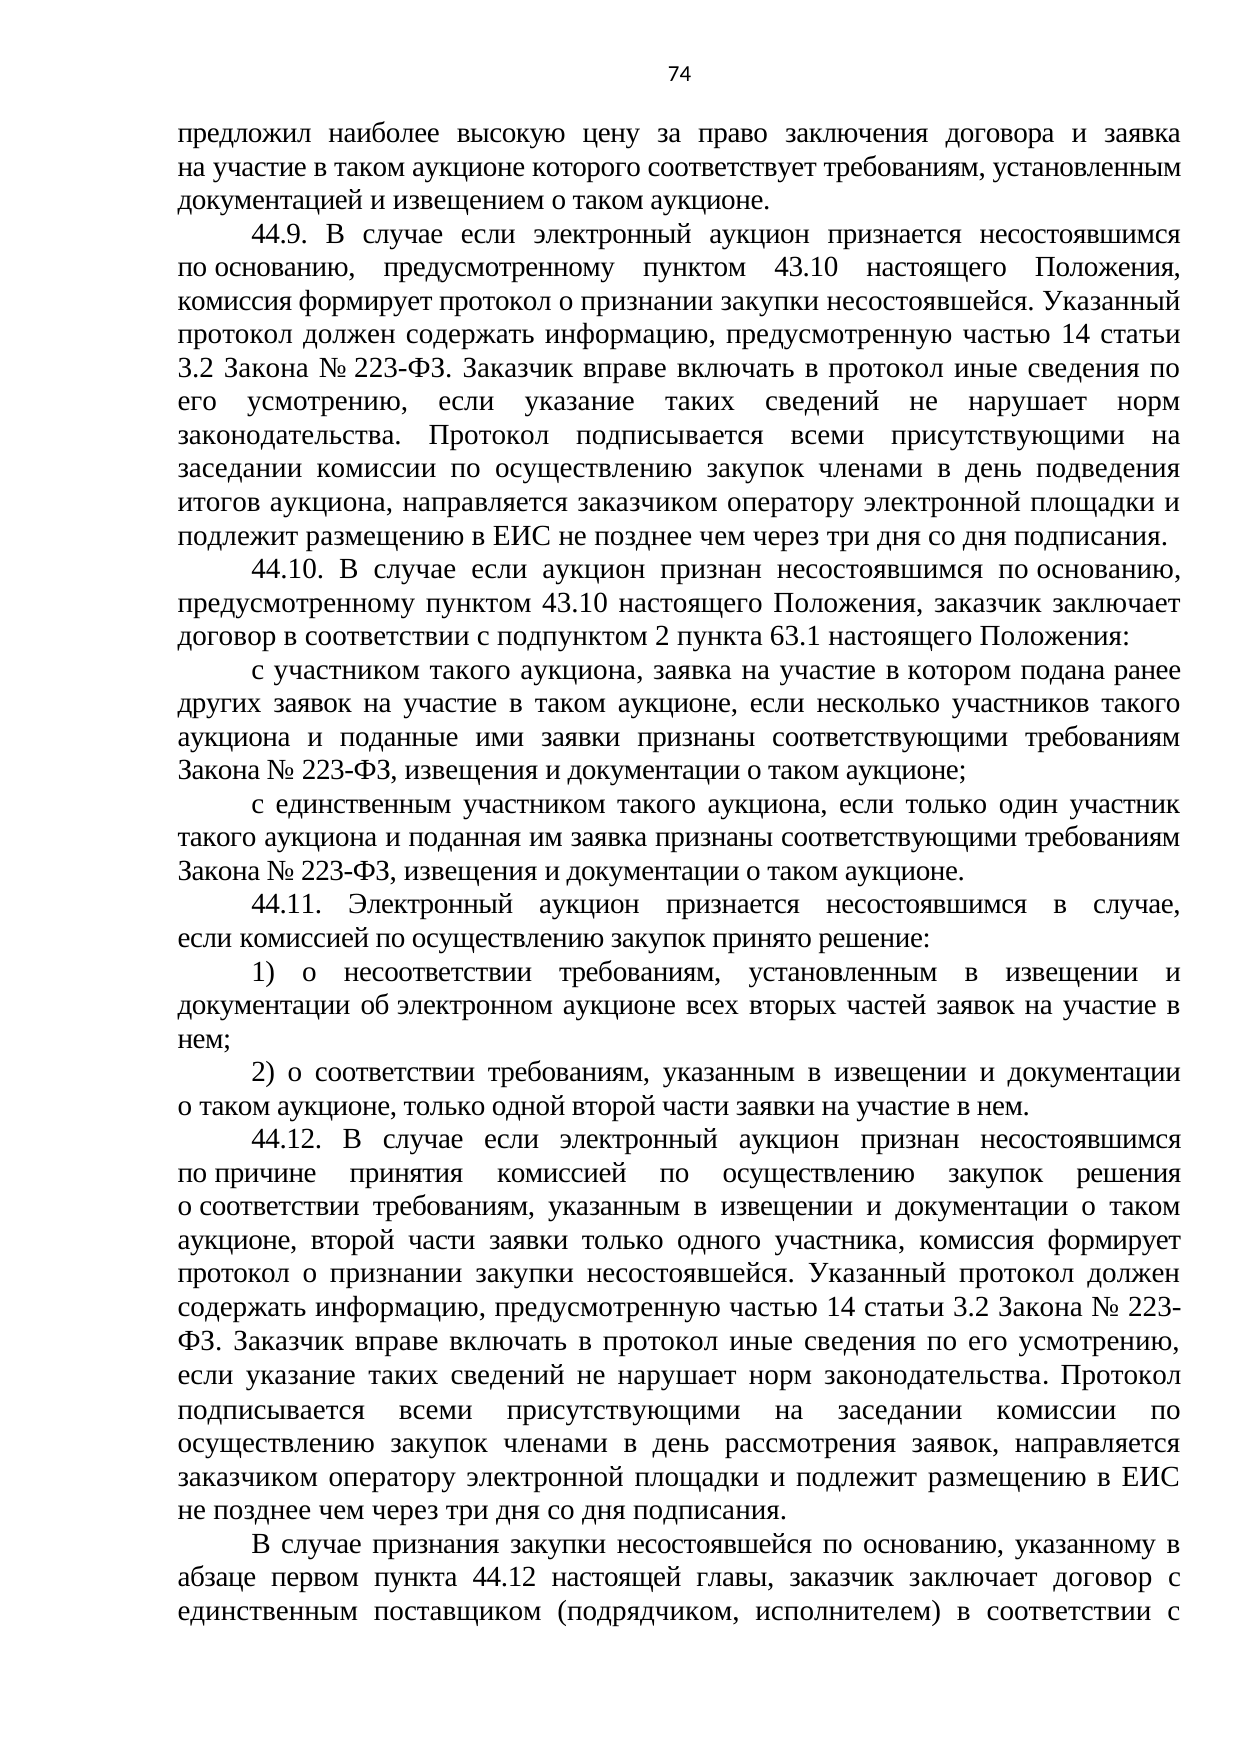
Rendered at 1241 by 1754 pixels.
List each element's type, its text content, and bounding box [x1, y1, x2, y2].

text 1) о несоответствии требованиям, установленным в извещении и документации об электронном аукционе всех вторых частей заявок на участие в нем; [177, 954, 1181, 1054]
text 44.12. В случае если электронный аукцион признан несостоявшимся по причине принятия комиссией по осуществлению закупок решения о соответствии требованиям, указанным в извещении и документации о таком аукционе, второй части заявки только одного участника, комиссия формирует протокол о признании закупки несостоявшейся. Указанный протокол должен содержать информацию, предусмотренную частью 14 статьи 3.2 Закона № 223-ФЗ. Заказчик вправе включать в протокол иные сведения по его усмотрению, если указание таких сведений не нарушает норм законодательства. Протокол подписывается всеми присутствующими на заседании комиссии по осуществлению закупок членами в день рассмотрения заявок, направляется заказчиком оператору электронной площадки и подлежит размещению в ЕИС не позднее чем через три дня со дня подписания. [177, 1121, 1181, 1526]
text с единственным участником такого аукциона, если только один участник такого аукциона и поданная им заявка признаны соответствующими требованиям Закона № 223-ФЗ, извещения и документации о таком аукционе. [177, 786, 1181, 887]
text с участником такого аукциона, заявка на участие в котором подана ранее других заявок на участие в таком аукционе, если несколько участников такого аукциона и поданные ими заявки признаны соответствующими требованиям Закона № 223-ФЗ, извещения и документации о таком аукционе; [177, 652, 1181, 786]
text 44.11. Электронный аукцион признается несостоявшимся в случае, если комиссией по осуществлению закупок принято решение: [177, 887, 1181, 954]
text 44.9. В случае если электронный аукцион признается несостоявшимся по основанию, предусмотренному пунктом 43.10 настоящего Положения, комиссия формирует протокол о признании закупки несостоявшейся. Указанный протокол должен содержать информацию, предусмотренную частью 14 статьи 3.2 Закона № 223-ФЗ. Заказчик вправе включать в протокол иные сведения по его усмотрению, если указание таких сведений не нарушает норм законодательства. Протокол подписывается всеми присутствующими на заседании комиссии по осуществлению закупок членами в день подведения итогов аукциона, направляется заказчиком оператору электронной площадки и подлежит размещению в ЕИС не позднее чем через три дня со дня подписания. [177, 216, 1181, 551]
text 44.10. В случае если аукцион признан несостоявшимся по основанию, предусмотренному пунктом 43.10 настоящего Положения, заказчик заключает договор в соответствии с подпунктом 2 пункта 63.1 настоящего Положения: [177, 551, 1181, 652]
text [177, 115, 1181, 216]
text 2) о соответствии требованиям, указанным в извещении и документации о таком аукционе, только одной второй части заявки на участие в нем. [177, 1054, 1181, 1121]
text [177, 1526, 1181, 1627]
